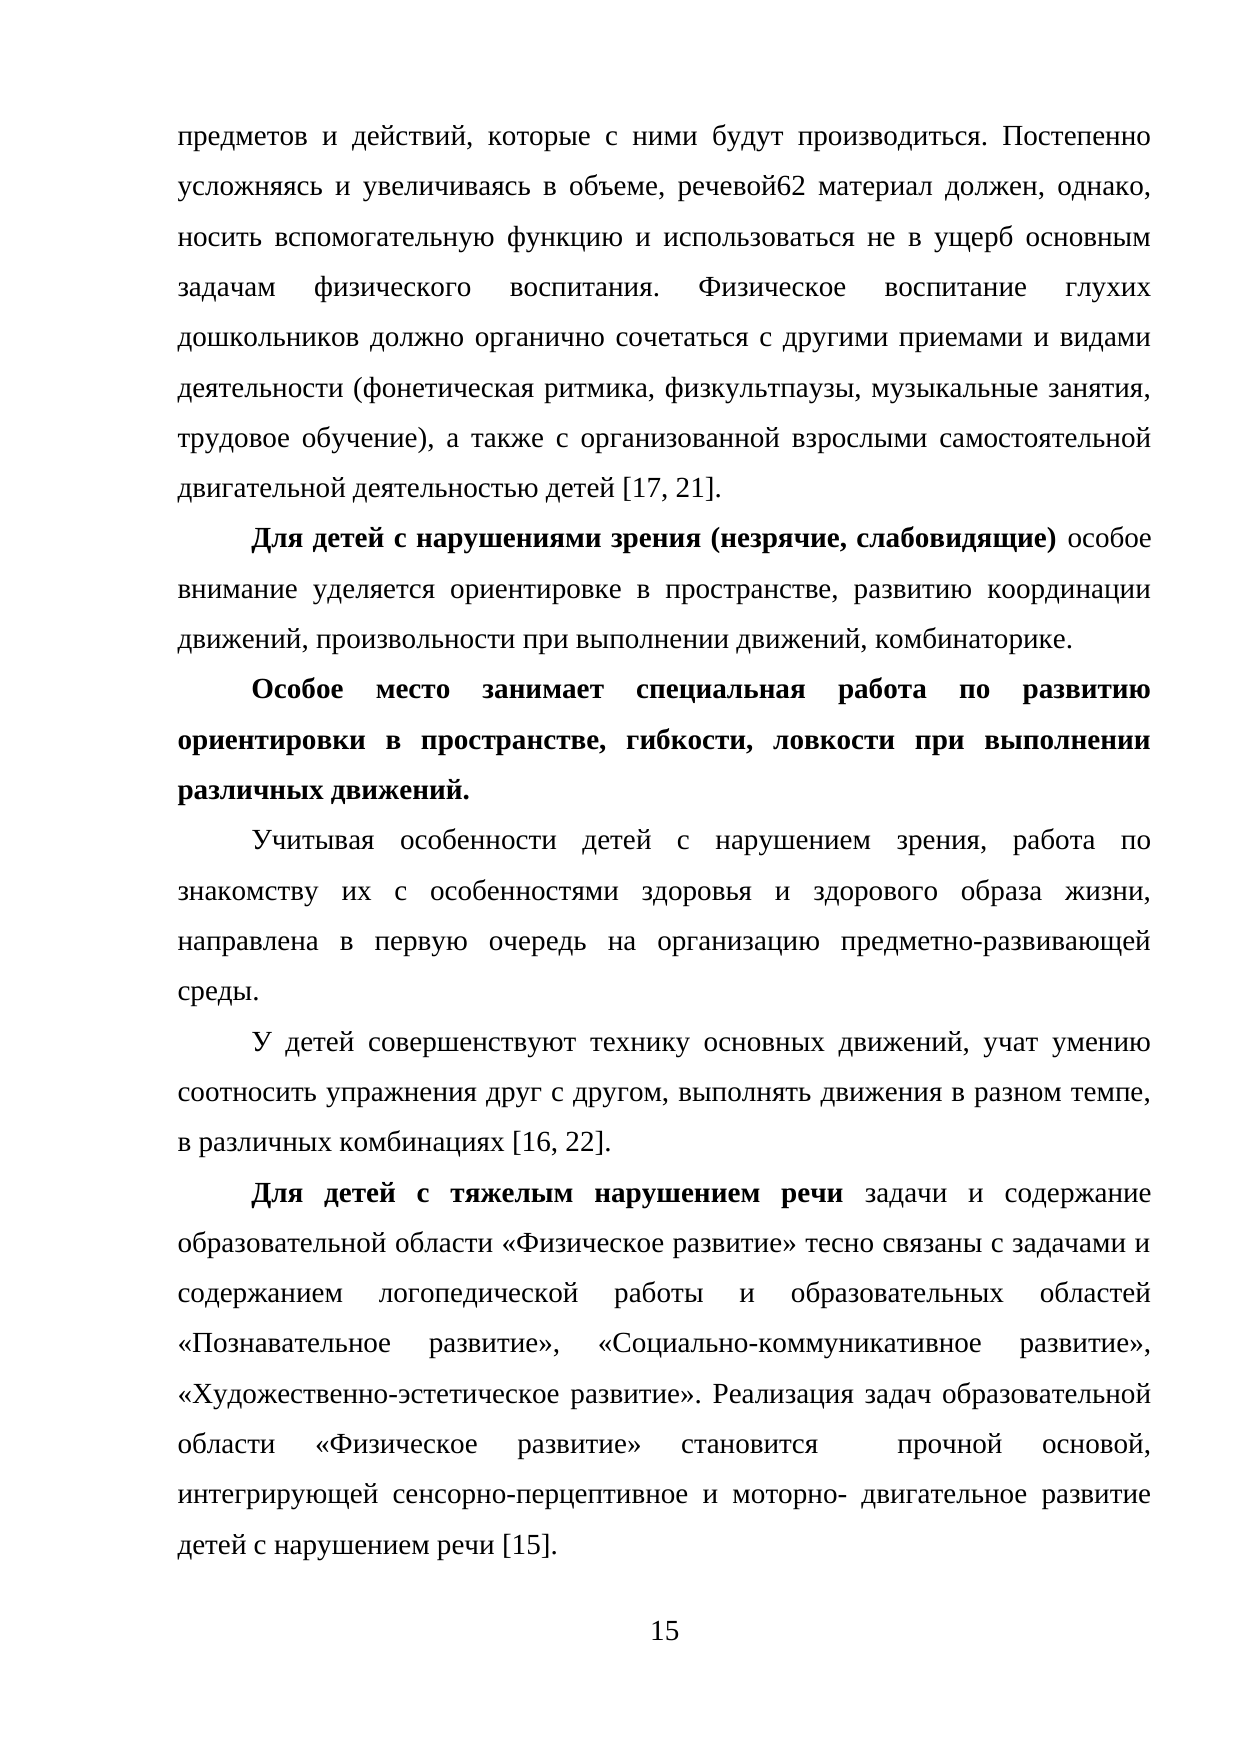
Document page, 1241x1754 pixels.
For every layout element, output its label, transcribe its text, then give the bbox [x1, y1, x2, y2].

text Особое место занимает специальная работа по развитию ориентировки в пространстве, гибкости, ловкости при выполнении различных движений. [177, 672, 1152, 806]
text Для детей с нарушениями зрения (незрячие, слабовидящие) особое внимание уделяется ориентировке в пространстве, развитию координации движений, произвольности при выполнении движений, комбинаторике. [177, 521, 1152, 655]
text У детей совершенствуют технику основных движений, учат умению соотносить упражнения друг с другом, выполнять движения в разном темпе, в различных комбинациях [16, 22]. [177, 1024, 1152, 1158]
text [177, 118, 1152, 504]
text Учитывая особенности детей с нарушением зрения, работа по знакомству их с особенностями здоровья и здорового образа жизни, направлена в первую очередь на организацию предметно-развивающей среды. [177, 822, 1152, 1007]
text Для детей с тяжелым нарушением речи задачи и содержание образовательной области «Физическое развитие» тесно связаны с задачами и содержанием логопедической работы и образовательных областей «Познавательное развитие», «Социально-коммуникативное развитие», «Художественно-эстетическое развитие». Реализация задач образовательной области «Физическое развитие» становится прочной основой, интегрирующей сенсорно-перцептивное и моторно- двигательное развитие детей с нарушением речи [15]. [177, 1175, 1152, 1560]
